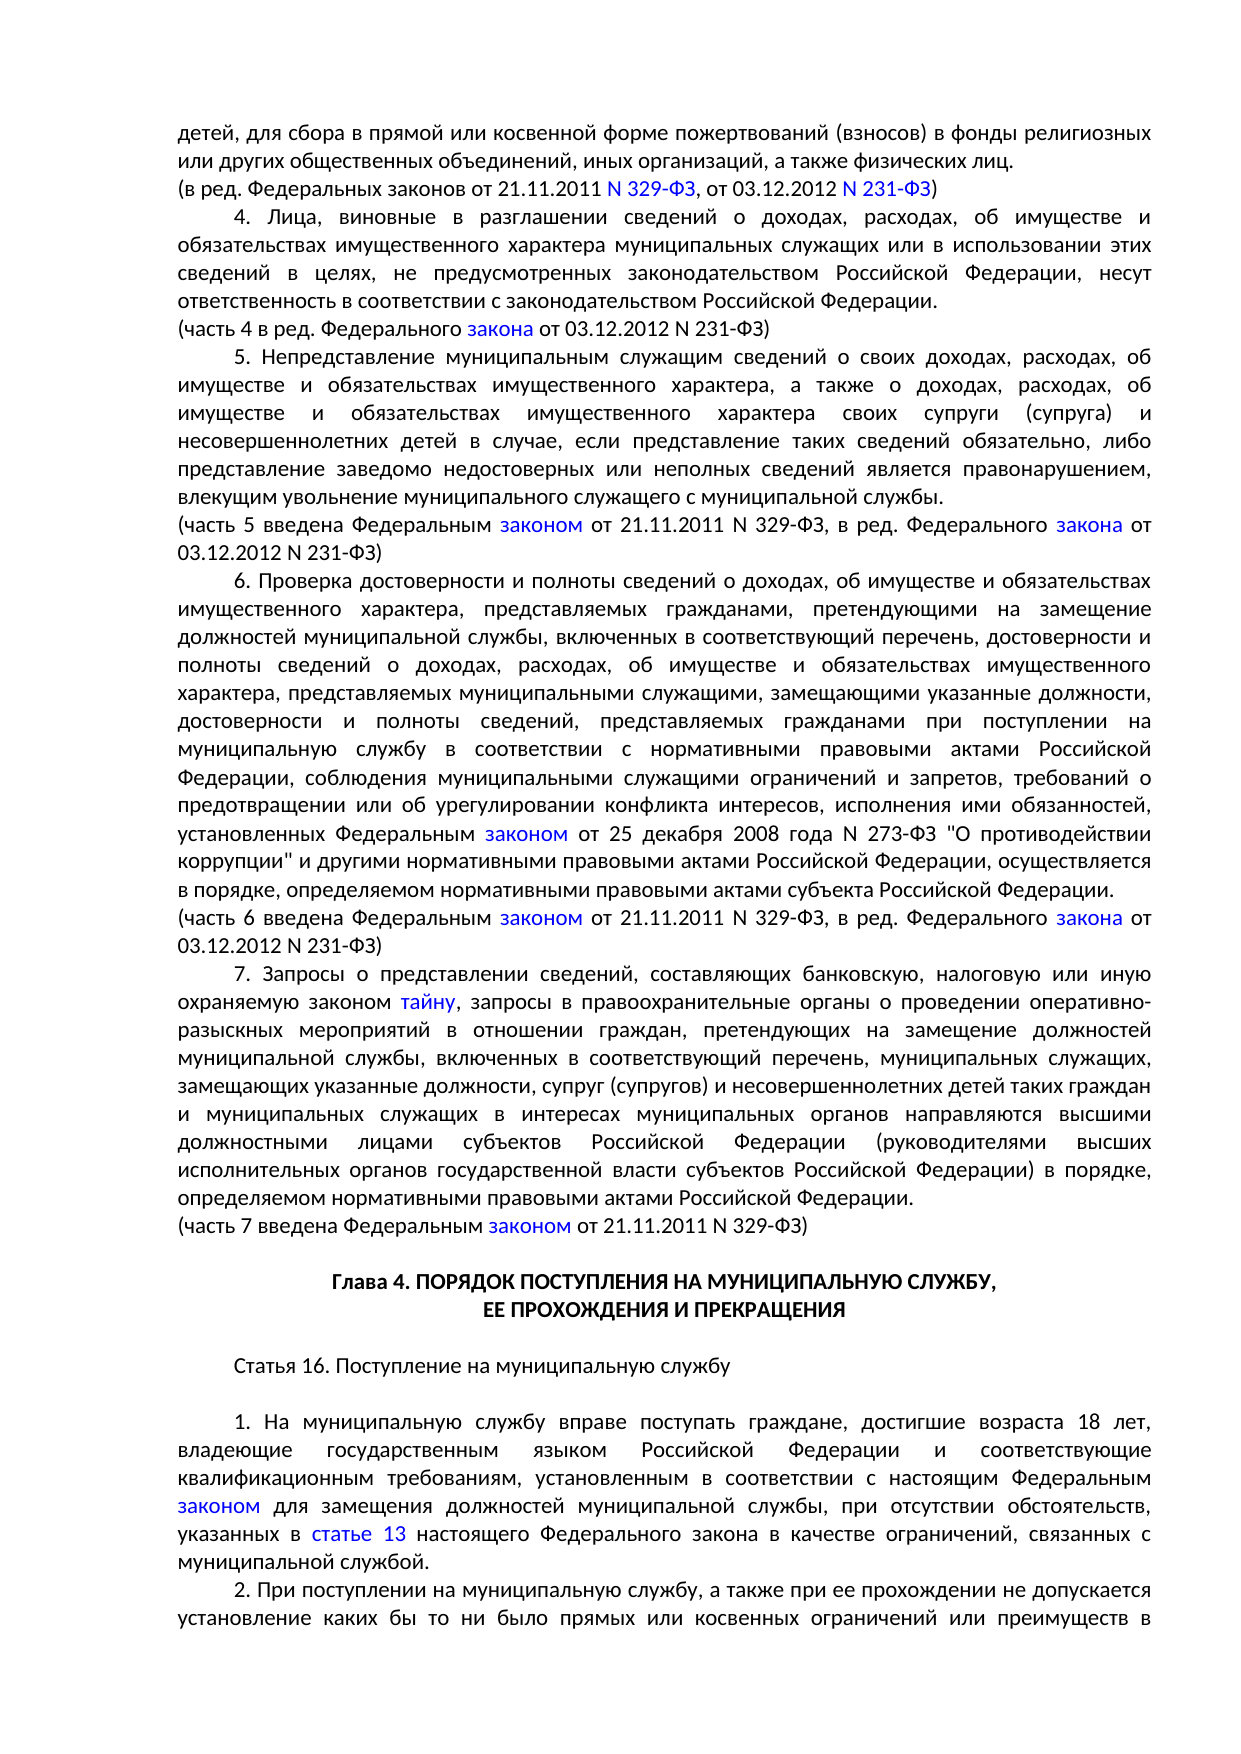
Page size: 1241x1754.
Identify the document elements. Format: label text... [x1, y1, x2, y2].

text 6. Проверка достоверности и полноты сведений о доходах, об имуществе и обязательствах имущественного характера, представляемых гражданами, претендующими на замещение должностей муниципальной службы, включенных в соответствующий перечень, достоверности и полноты сведений о доходах, расходах, об имуществе и обязательствах имущественного характера, представляемых муниципальными служащими, замещающими указанные должности, достоверности и полноты сведений, представляемых гражданами при поступлении на муниципальную службу в соответствии с нормативными правовыми актами Российской Федерации, соблюдения муниципальными служащими ограничений и запретов, требований о предотвращении или об урегулировании конфликта интересов, исполнения ими обязанностей, установленных Федеральным законом от 25 декабря 2008 года N 273-ФЗ "О противодействии коррупции" и другими нормативными правовыми актами Российской Федерации, осуществляется в порядке, определяемом нормативными правовыми актами субъекта Российской Федерации. [177, 566, 1152, 903]
text (в ред. Федеральных законов от 21.11.2011 N 329-ФЗ, от 03.12.2012 N 231-ФЗ) [177, 174, 1152, 202]
text (часть 5 введена Федеральным законом от 21.11.2011 N 329-ФЗ, в ред. Федерального закона от 03.12.2012 N 231-ФЗ) [177, 510, 1152, 566]
text ЕЕ ПРОХОЖДЕНИЯ И ПРЕКРАЩЕНИЯ [177, 1295, 1152, 1323]
text 5. Непредставление муниципальным служащим сведений о своих доходах, расходах, об имуществе и обязательствах имущественного характера, а также о доходах, расходах, об имуществе и обязательствах имущественного характера своих супруги (супруга) и несовершеннолетних детей в случае, если представление таких сведений обязательно, либо представление заведомо недостоверных или неполных сведений является правонарушением, влекущим увольнение муниципального служащего с муниципальной службы. [177, 342, 1152, 510]
text 4. Лица, виновные в разглашении сведений о доходах, расходах, об имуществе и обязательствах имущественного характера муниципальных служащих или в использовании этих сведений в целях, не предусмотренных законодательством Российской Федерации, несут ответственность в соответствии с законодательством Российской Федерации. [177, 202, 1152, 314]
text Статья 16. Поступление на муниципальную службу [177, 1351, 1152, 1379]
text (часть 4 в ред. Федерального закона от 03.12.2012 N 231-ФЗ) [177, 314, 1152, 342]
text 1. На муниципальную службу вправе поступать граждане, достигшие возраста 18 лет, владеющие государственным языком Российской Федерации и соответствующие квалификационным требованиям, установленным в соответствии с настоящим Федеральным законом для замещения должностей муниципальной службы, при отсутствии обстоятельств, указанных в статье 13 настоящего Федерального закона в качестве ограничений, связанных с муниципальной службой. [177, 1407, 1152, 1575]
text (часть 6 введена Федеральным законом от 21.11.2011 N 329-ФЗ, в ред. Федерального закона от 03.12.2012 N 231-ФЗ) [177, 903, 1152, 959]
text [177, 118, 1152, 174]
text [177, 1575, 1152, 1631]
text Глава 4. ПОРЯДОК ПОСТУПЛЕНИЯ НА МУНИЦИПАЛЬНУЮ СЛУЖБУ, [177, 1267, 1152, 1295]
text (часть 7 введена Федеральным законом от 21.11.2011 N 329-ФЗ) [177, 1211, 1152, 1239]
text 7. Запросы о представлении сведений, составляющих банковскую, налоговую или иную охраняемую законом тайну, запросы в правоохранительные органы о проведении оперативно-разыскных мероприятий в отношении граждан, претендующих на замещение должностей муниципальной службы, включенных в соответствующий перечень, муниципальных служащих, замещающих указанные должности, супруг (супругов) и несовершеннолетних детей таких граждан и муниципальных служащих в интересах муниципальных органов направляются высшими должностными лицами субъектов Российской Федерации (руководителями высших исполнительных органов государственной власти субъектов Российской Федерации) в порядке, определяемом нормативными правовыми актами Российской Федерации. [177, 959, 1152, 1211]
